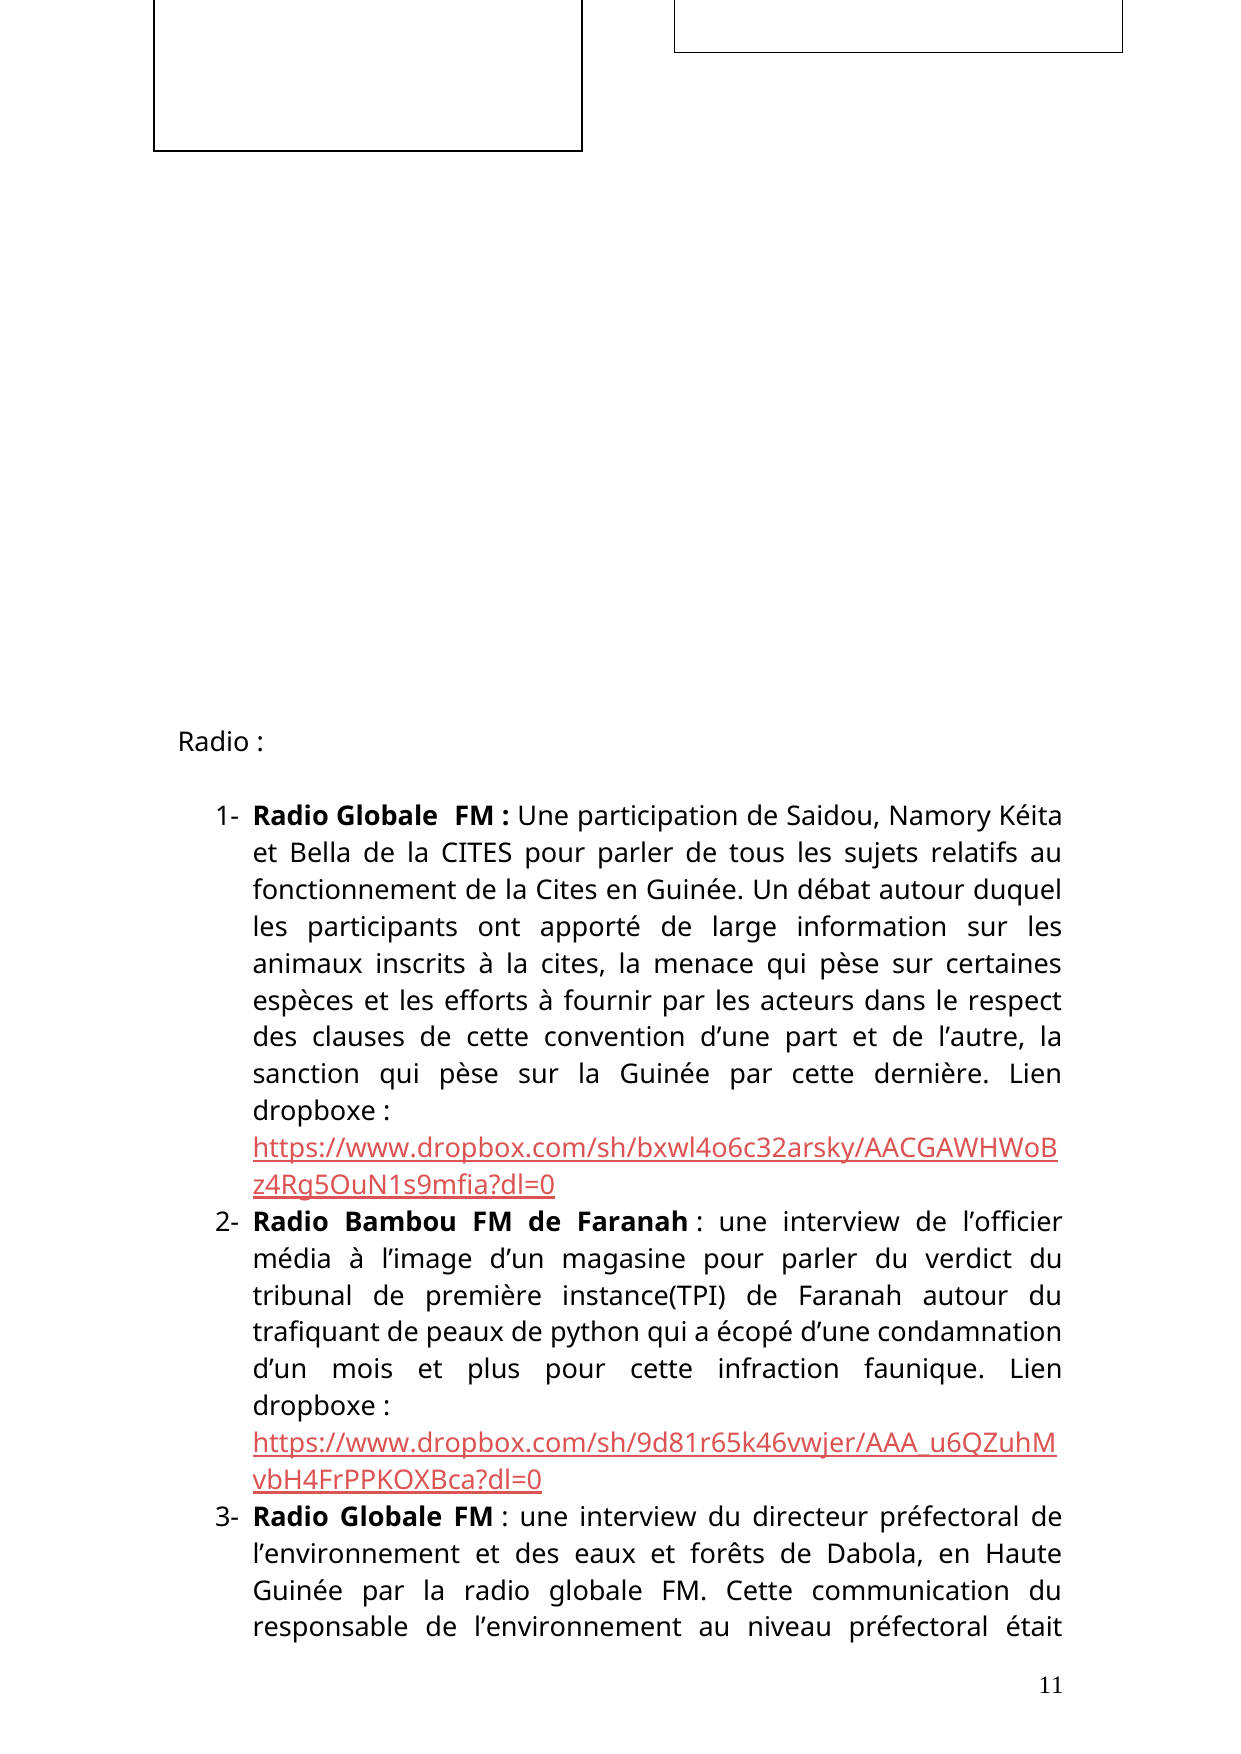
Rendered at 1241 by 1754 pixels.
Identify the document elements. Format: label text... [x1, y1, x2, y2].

list Radio Globale FM : Une participation de Saidou, Namory Kéita et Bella de la CITES pour parler de tous les sujets relatifs au fonctionnement de la Cites en Guinée. Un débat autour duquel les participants ont apporté de large information sur les animaux inscrits à la cites, la menace qui pèse sur certaines espèces et les efforts à fournir par les acteurs dans le respect des clauses de cette convention d’une part et de l’autre, la sanction qui pèse sur la Guinée par cette dernière. Lien dropboxe : https://www.dropbox.com/sh/bxwl4o6c32arsky/AACGAWHWoBz4Rg5OuN1s9mfia?dl=0 [215, 797, 1063, 1202]
list Radio Bambou FM de Faranah : une interview de l’officier média à l’image d’un magasine pour parler du verdict du tribunal de première instance(TPI) de Faranah autour du trafiquant de peaux de python qui a écopé d’une condamnation d’un mois et plus pour cette infraction faunique. Lien dropboxe : https://www.dropbox.com/sh/9d81r65k46vwjer/AAA_u6QZuhMvbH4FrPPKOXBca?dl=0 [215, 1202, 1063, 1497]
text Radio : [177, 723, 1063, 760]
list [215, 1497, 1063, 1645]
